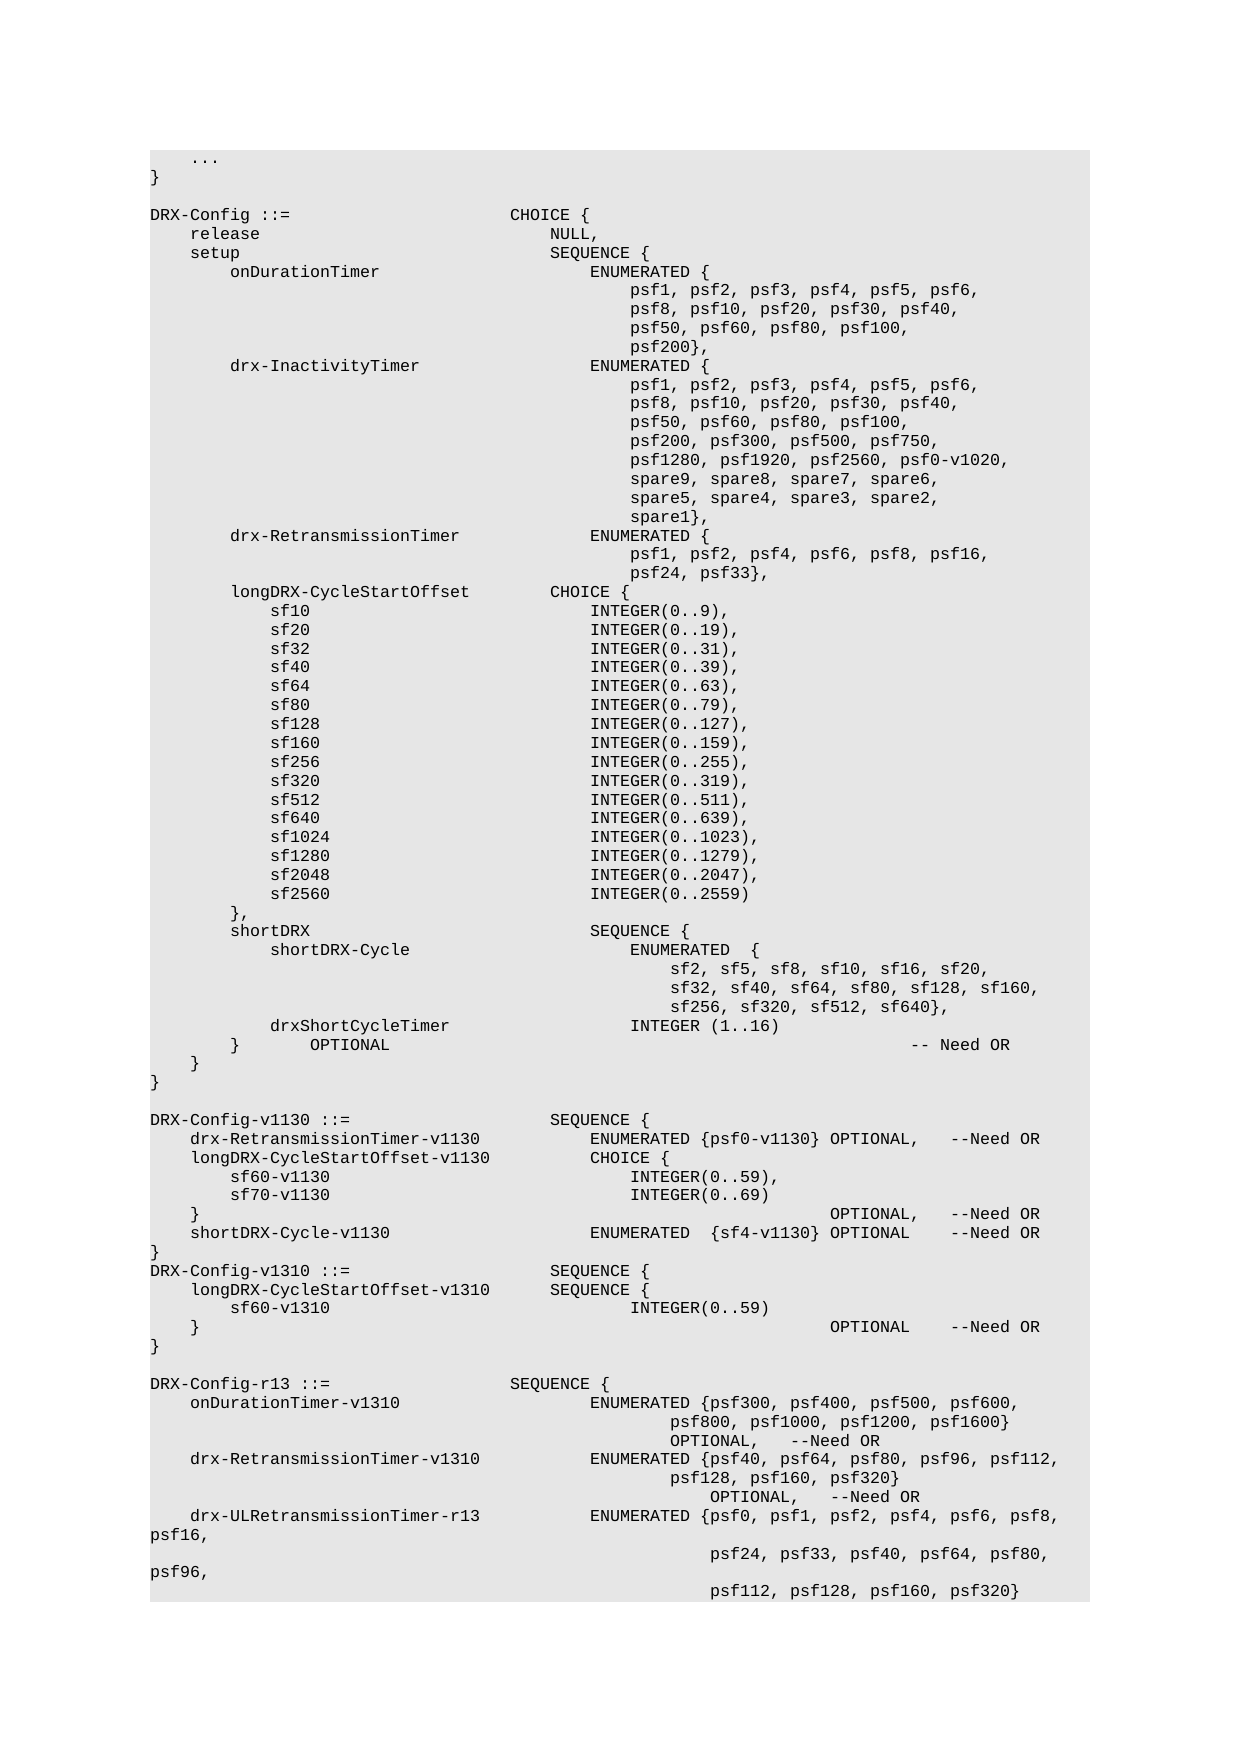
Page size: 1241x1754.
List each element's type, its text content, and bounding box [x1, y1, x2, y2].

text OPTIONAL, --Need OR [150, 1432, 1090, 1451]
text shortDRX SEQUENCE { [150, 923, 1090, 942]
text psf1, psf2, psf3, psf4, psf5, psf6, [150, 282, 1090, 301]
text psf800, psf1000, psf1200, psf1600} [150, 1413, 1090, 1432]
text drx-RetransmissionTimer-v1130 ENUMERATED {psf0-v1130} OPTIONAL, --Need OR [150, 1130, 1090, 1149]
text psf24, psf33}, [150, 565, 1090, 584]
text sf32 INTEGER(0..31), [150, 640, 1090, 659]
text ... [150, 150, 1090, 169]
text shortDRX-Cycle-v1130 ENUMERATED {sf4-v1130} OPTIONAL --Need OR [150, 1225, 1090, 1243]
text sf60-v1130 INTEGER(0..59), [150, 1168, 1090, 1187]
text psf8, psf10, psf20, psf30, psf40, [150, 301, 1090, 320]
text DRX-Config-r13 ::= SEQUENCE { [150, 1376, 1090, 1394]
text psf200}, [150, 338, 1090, 357]
text psf1280, psf1920, psf2560, psf0-v1020, [150, 452, 1090, 471]
text shortDRX-Cycle ENUMERATED { [150, 942, 1090, 961]
text psf128, psf160, psf320} [150, 1470, 1090, 1489]
text psf8, psf10, psf20, psf30, psf40, [150, 395, 1090, 414]
text drxShortCycleTimer INTEGER (1..16) [150, 1017, 1090, 1036]
text onDurationTimer ENUMERATED { [150, 263, 1090, 282]
text longDRX-CycleStartOffset CHOICE { [150, 584, 1090, 602]
text drx-InactivityTimer ENUMERATED { [150, 357, 1090, 376]
text sf2560 INTEGER(0..2559) [150, 885, 1090, 904]
text sf1280 INTEGER(0..1279), [150, 848, 1090, 866]
text } OPTIONAL --Need OR [150, 1319, 1090, 1338]
text drx-ULRetransmissionTimer-r13 ENUMERATED {psf0, psf1, psf2, psf4, psf6, psf8, psf16, [150, 1507, 1090, 1545]
text sf256, sf320, sf512, sf640}, [150, 998, 1090, 1017]
text sf160 INTEGER(0..159), [150, 734, 1090, 753]
text DRX-Config-v1310 ::= SEQUENCE { [150, 1262, 1090, 1281]
text sf128 INTEGER(0..127), [150, 716, 1090, 734]
text sf32, sf40, sf64, sf80, sf128, sf160, [150, 979, 1090, 998]
text sf512 INTEGER(0..511), [150, 791, 1090, 810]
text psf1, psf2, psf4, psf6, psf8, psf16, [150, 546, 1090, 565]
text } [150, 169, 1090, 188]
text drx-RetransmissionTimer-v1310 ENUMERATED {psf40, psf64, psf80, psf96, psf112, [150, 1451, 1090, 1470]
text sf1024 INTEGER(0..1023), [150, 829, 1090, 848]
text sf640 INTEGER(0..639), [150, 810, 1090, 829]
text sf60-v1310 INTEGER(0..59) [150, 1300, 1090, 1319]
text setup SEQUENCE { [150, 244, 1090, 263]
text DRX-Config-v1130 ::= SEQUENCE { [150, 1112, 1090, 1130]
text onDurationTimer-v1310 ENUMERATED {psf300, psf400, psf500, psf600, [150, 1394, 1090, 1413]
text longDRX-CycleStartOffset-v1130 CHOICE { [150, 1149, 1090, 1168]
text sf80 INTEGER(0..79), [150, 697, 1090, 716]
text spare1}, [150, 508, 1090, 527]
text } OPTIONAL -- Need OR [150, 1036, 1090, 1055]
text DRX-Config ::= CHOICE { [150, 207, 1090, 225]
text psf50, psf60, psf80, psf100, [150, 320, 1090, 338]
text sf256 INTEGER(0..255), [150, 753, 1090, 772]
text }, [150, 904, 1090, 923]
text psf112, psf128, psf160, psf320} [150, 1583, 1090, 1602]
text psf24, psf33, psf40, psf64, psf80, psf96, [150, 1545, 1090, 1583]
text } [150, 1243, 1090, 1262]
text psf200, psf300, psf500, psf750, [150, 433, 1090, 452]
text sf70-v1130 INTEGER(0..69) [150, 1187, 1090, 1206]
text psf50, psf60, psf80, psf100, [150, 414, 1090, 433]
text sf320 INTEGER(0..319), [150, 772, 1090, 791]
text } [150, 1338, 1090, 1357]
text drx-RetransmissionTimer ENUMERATED { [150, 527, 1090, 546]
text longDRX-CycleStartOffset-v1310 SEQUENCE { [150, 1281, 1090, 1300]
text sf40 INTEGER(0..39), [150, 659, 1090, 678]
text } [150, 1055, 1090, 1074]
text spare9, spare8, spare7, spare6, [150, 471, 1090, 489]
text OPTIONAL, --Need OR [150, 1489, 1090, 1507]
text sf10 INTEGER(0..9), [150, 602, 1090, 621]
text sf2, sf5, sf8, sf10, sf16, sf20, [150, 961, 1090, 979]
text sf20 INTEGER(0..19), [150, 621, 1090, 640]
text } [150, 1074, 1090, 1093]
text sf2048 INTEGER(0..2047), [150, 866, 1090, 885]
text spare5, spare4, spare3, spare2, [150, 489, 1090, 508]
text release NULL, [150, 225, 1090, 244]
text psf1, psf2, psf3, psf4, psf5, psf6, [150, 376, 1090, 395]
text sf64 INTEGER(0..63), [150, 678, 1090, 697]
text } OPTIONAL, --Need OR [150, 1206, 1090, 1225]
